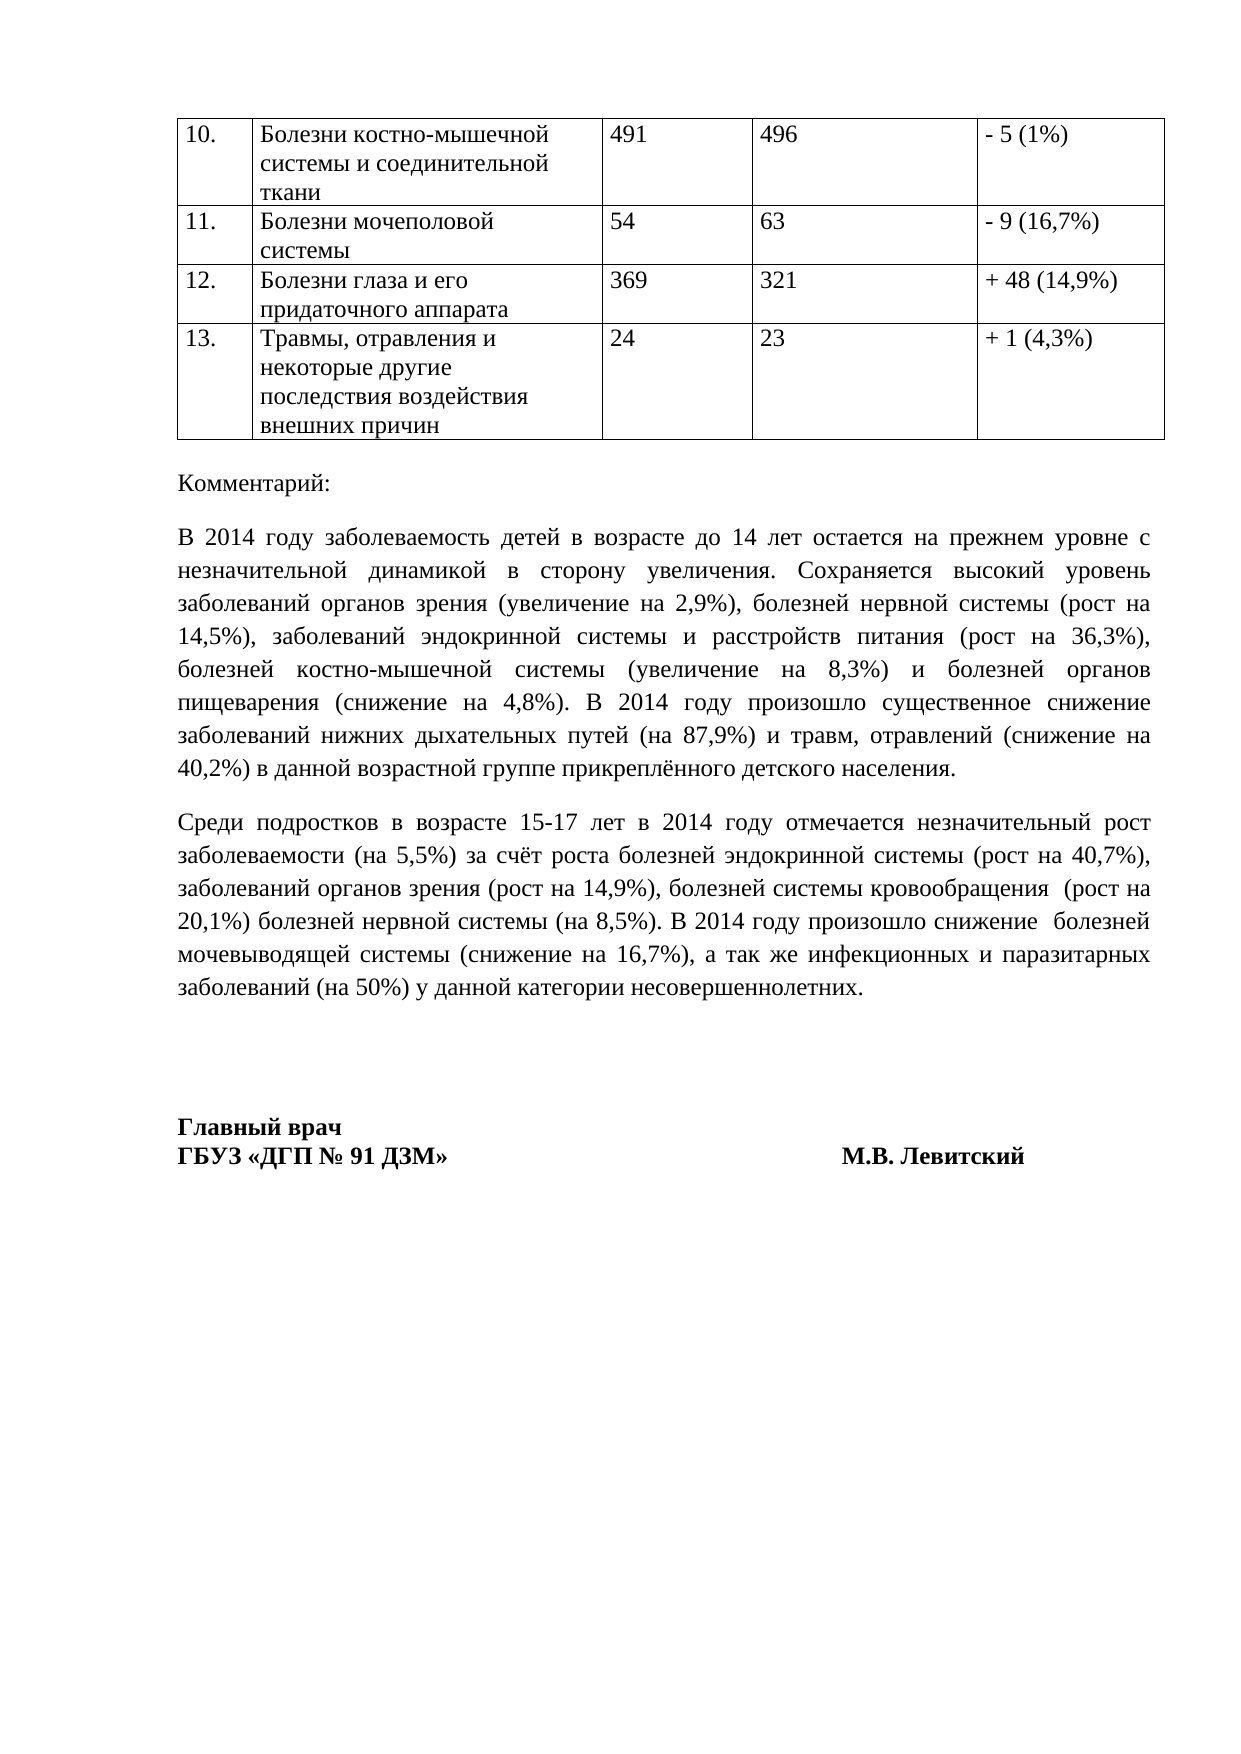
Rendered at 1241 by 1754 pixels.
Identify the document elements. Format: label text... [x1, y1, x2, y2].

table_cell Болезни глаза и его придаточного аппарата [253, 265, 602, 322]
table_cell 10. [178, 119, 252, 205]
text ГБУЗ «ДГП № 91 ДЗМ» М.В. Левитский [177, 1141, 1152, 1170]
table_cell 23 [753, 324, 977, 438]
text Главный врач [177, 1112, 1152, 1141]
table_cell 13. [178, 324, 252, 438]
table_cell 496 [753, 119, 977, 205]
table_cell 321 [753, 265, 977, 322]
table_cell 54 [603, 206, 752, 264]
table_cell Болезни мочеполовой системы [253, 206, 602, 264]
table_cell + 1 (4,3%) [978, 324, 1164, 438]
text Комментарий: [177, 468, 1152, 497]
table_cell 24 [603, 324, 752, 438]
table_cell 12. [178, 265, 252, 322]
table_cell 369 [603, 265, 752, 322]
text Среди подростков в возрасте 15-17 лет в 2014 году отмечается незначительный рост заболеваемости (на 5,5%) за счёт роста болезней эндокринной системы (рост на 40,7%), заболеваний органов зрения (рост на 14,9%), болезней системы кровообращения (рост на 20,1%) болезней нервной системы (на 8,5%). В 2014 году произошло снижение болезней мочевыводящей системы (снижение на 16,7%), а так же инфекционных и паразитарных заболеваний (на 50%) у данной категории несовершеннолетних. [177, 807, 1152, 1001]
table_cell 11. [178, 206, 252, 264]
text В 2014 году заболеваемость детей в возрасте до 14 лет остается на прежнем уровне с незначительной динамикой в сторону увеличения. Сохраняется высокий уровень заболеваний органов зрения (увеличение на 2,9%), болезней нервной системы (рост на 14,5%), заболеваний эндокринной системы и расстройств питания (рост на 36,3%), болезней костно-мышечной системы (увеличение на 8,3%) и болезней органов пищеварения (снижение на 4,8%). В 2014 году произошло существенное снижение заболеваний нижних дыхательных путей (на 87,9%) и травм, отравлений (снижение на 40,2%) в данной возрастной группе прикреплённого детского населения. [177, 522, 1152, 782]
table_cell Травмы, отравления и некоторые другие последствия воздействия внешних причин [253, 324, 602, 438]
table_cell - 9 (16,7%) [978, 206, 1164, 264]
table_cell 63 [753, 206, 977, 264]
table_cell Болезни костно-мышечной системы и соединительной ткани [253, 119, 602, 205]
table_cell 491 [603, 119, 752, 205]
table_cell + 48 (14,9%) [978, 265, 1164, 322]
table_cell - 5 (1%) [978, 119, 1164, 205]
